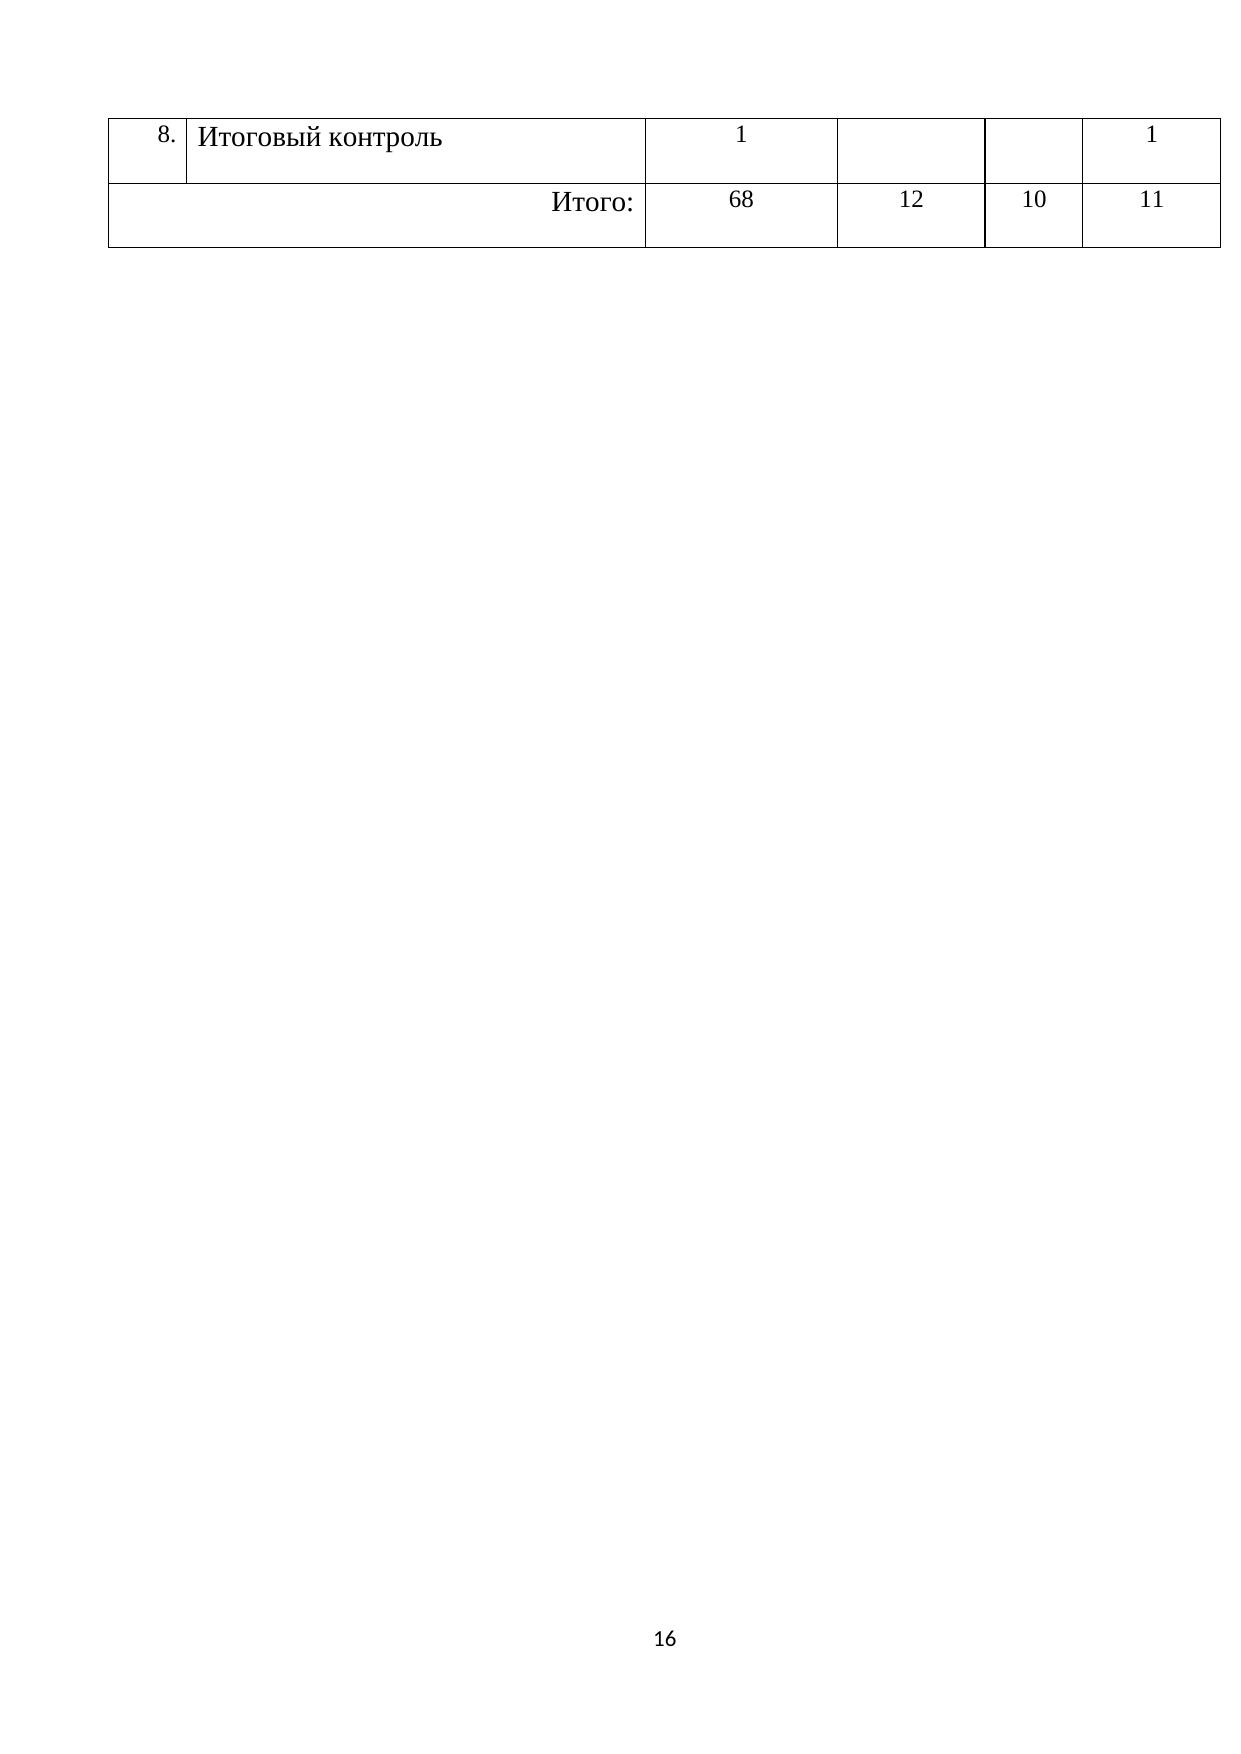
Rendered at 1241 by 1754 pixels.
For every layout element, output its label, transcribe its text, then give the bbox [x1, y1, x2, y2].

table_cell 11 [1083, 184, 1220, 247]
table_cell 68 [646, 184, 837, 247]
table_cell Итоговый контроль [187, 119, 645, 183]
table_cell [986, 119, 1082, 183]
table_cell 1 [1083, 119, 1220, 183]
table_cell 10 [986, 184, 1082, 247]
table_cell [109, 119, 186, 183]
table_cell 12 [838, 184, 984, 247]
table_cell Итого: [109, 184, 645, 247]
table_cell 1 [646, 119, 837, 183]
table_cell [838, 119, 984, 183]
